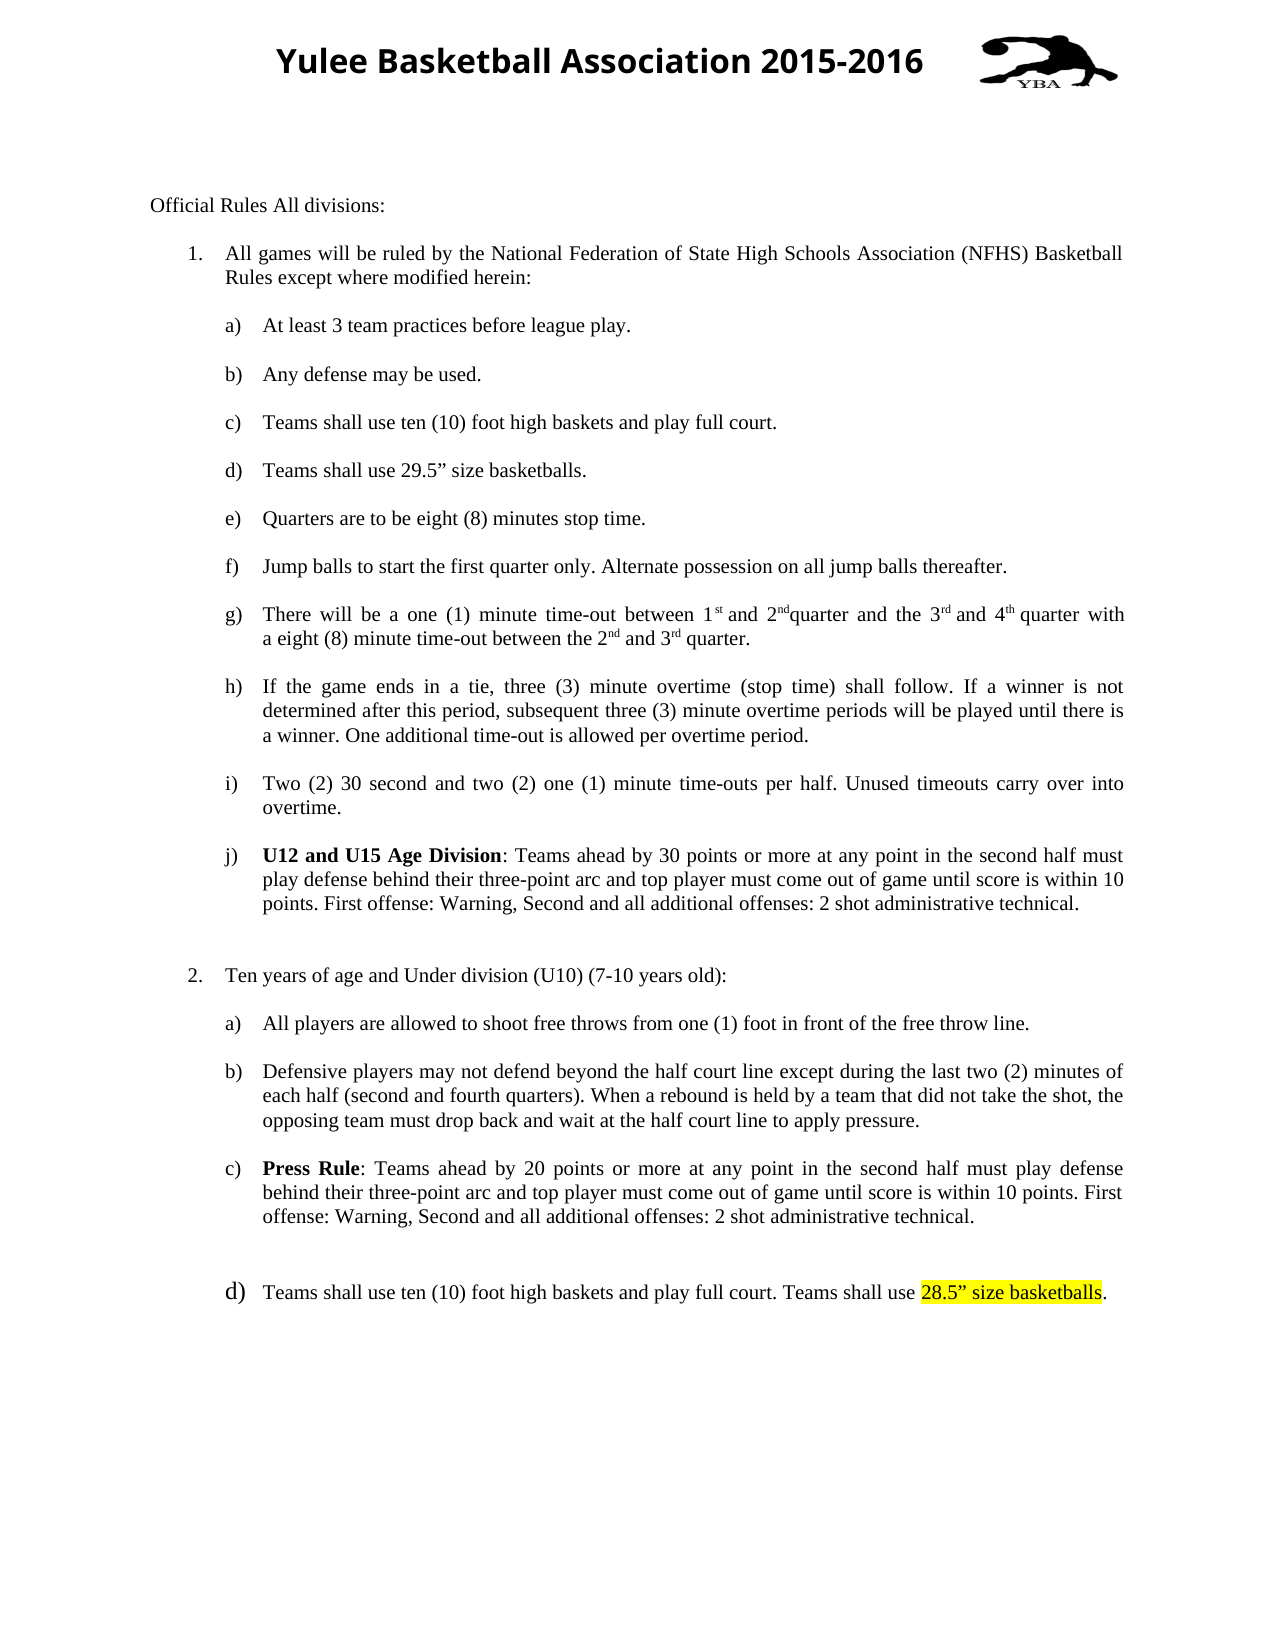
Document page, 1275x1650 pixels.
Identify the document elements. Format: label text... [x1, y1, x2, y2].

list All players are allowed to shoot free throws from one (1) foot in front of the free throw line. [225, 1011, 1125, 1035]
list There will be a one (1) minute time-out between 1st and 2ndquarter and the 3rd and 4th quarter with a eight (8) minute time-out between the 2nd and 3rd quarter. [225, 602, 1125, 650]
list At least 3 team practices before league play. [225, 313, 1125, 337]
text Official Rules All divisions: [150, 193, 1125, 217]
list Any defense may be used. [225, 362, 1125, 386]
list Press Rule: Teams ahead by 20 points or more at any point in the second half must play defense behind their three-point arc and top player must come out of game until score is within 10 points. First offense: Warning, Second and all additional offenses: 2 shot administrative technical. [225, 1156, 1125, 1228]
list If the game ends in a tie, three (3) minute overtime (stop time) shall follow. If a winner is not determined after this period, subsequent three (3) minute overtime periods will be played until there is a winner. One additional time-out is allowed per overtime period. [225, 674, 1125, 747]
list Defensive players may not defend beyond the half court line except during the last two (2) minutes of each half (second and fourth quarters). When a rebound is held by a team that did not take the shot, the opposing team must drop back and wait at the half court line to apply pressure. [225, 1059, 1125, 1132]
list Teams shall use ten (10) foot high baskets and play full court. Teams shall use 28.5” size basketballs. [225, 1276, 1125, 1305]
list Two (2) 30 second and two (2) one (1) minute time-outs per half. Unused timeouts carry over into overtime. [225, 771, 1125, 819]
list Ten years of age and Under division (U10) (7-10 years old): [187, 963, 1125, 987]
list U12 and U15 Age Division: Teams ahead by 30 points or more at any point in the second half must play defense behind their three-point arc and top player must come out of game until score is within 10 points. First offense: Warning, Second and all additional offenses: 2 shot administrative technical. [225, 843, 1125, 915]
list Teams shall use ten (10) foot high baskets and play full court. [225, 410, 1125, 434]
list Jump balls to start the first quarter only. Alternate possession on all jump balls thereafter. [225, 554, 1125, 578]
list Quarters are to be eight (8) minutes stop time. [225, 506, 1125, 530]
list All games will be ruled by the National Federation of State High Schools Association (NFHS) Basketball Rules except where modified herein: [187, 241, 1125, 289]
list Teams shall use 29.5” size basketballs. [225, 458, 1125, 482]
